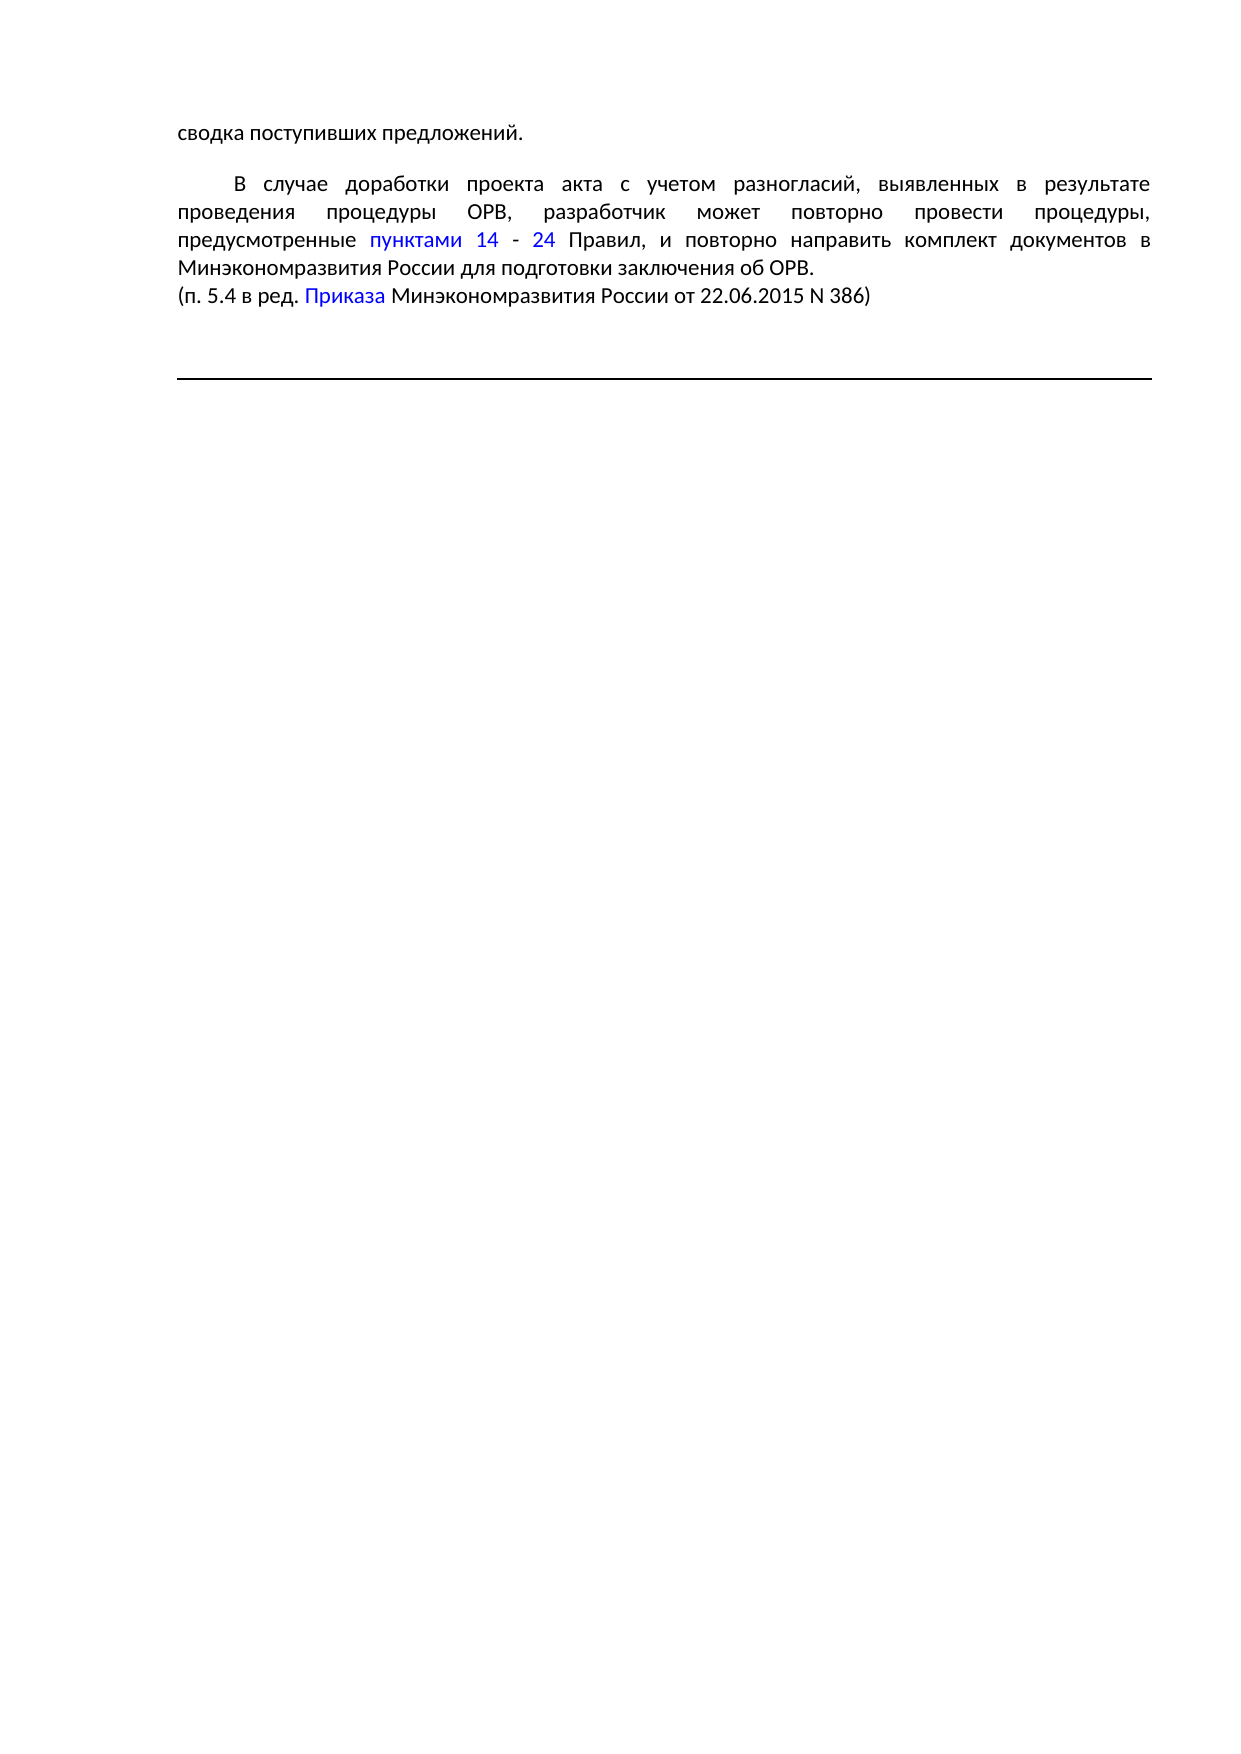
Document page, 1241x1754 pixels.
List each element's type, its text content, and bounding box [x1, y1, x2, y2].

text В случае доработки проекта акта с учетом разногласий, выявленных в результате проведения процедуры ОРВ, разработчик может повторно провести процедуры, предусмотренные пунктами 14 - 24 Правил, и повторно направить комплект документов в Минэкономразвития России для подготовки заключения об ОРВ. [177, 169, 1152, 281]
text (п. 5.4 в ред. Приказа Минэкономразвития России от 22.06.2015 N 386) [177, 281, 1152, 309]
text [177, 118, 1152, 146]
